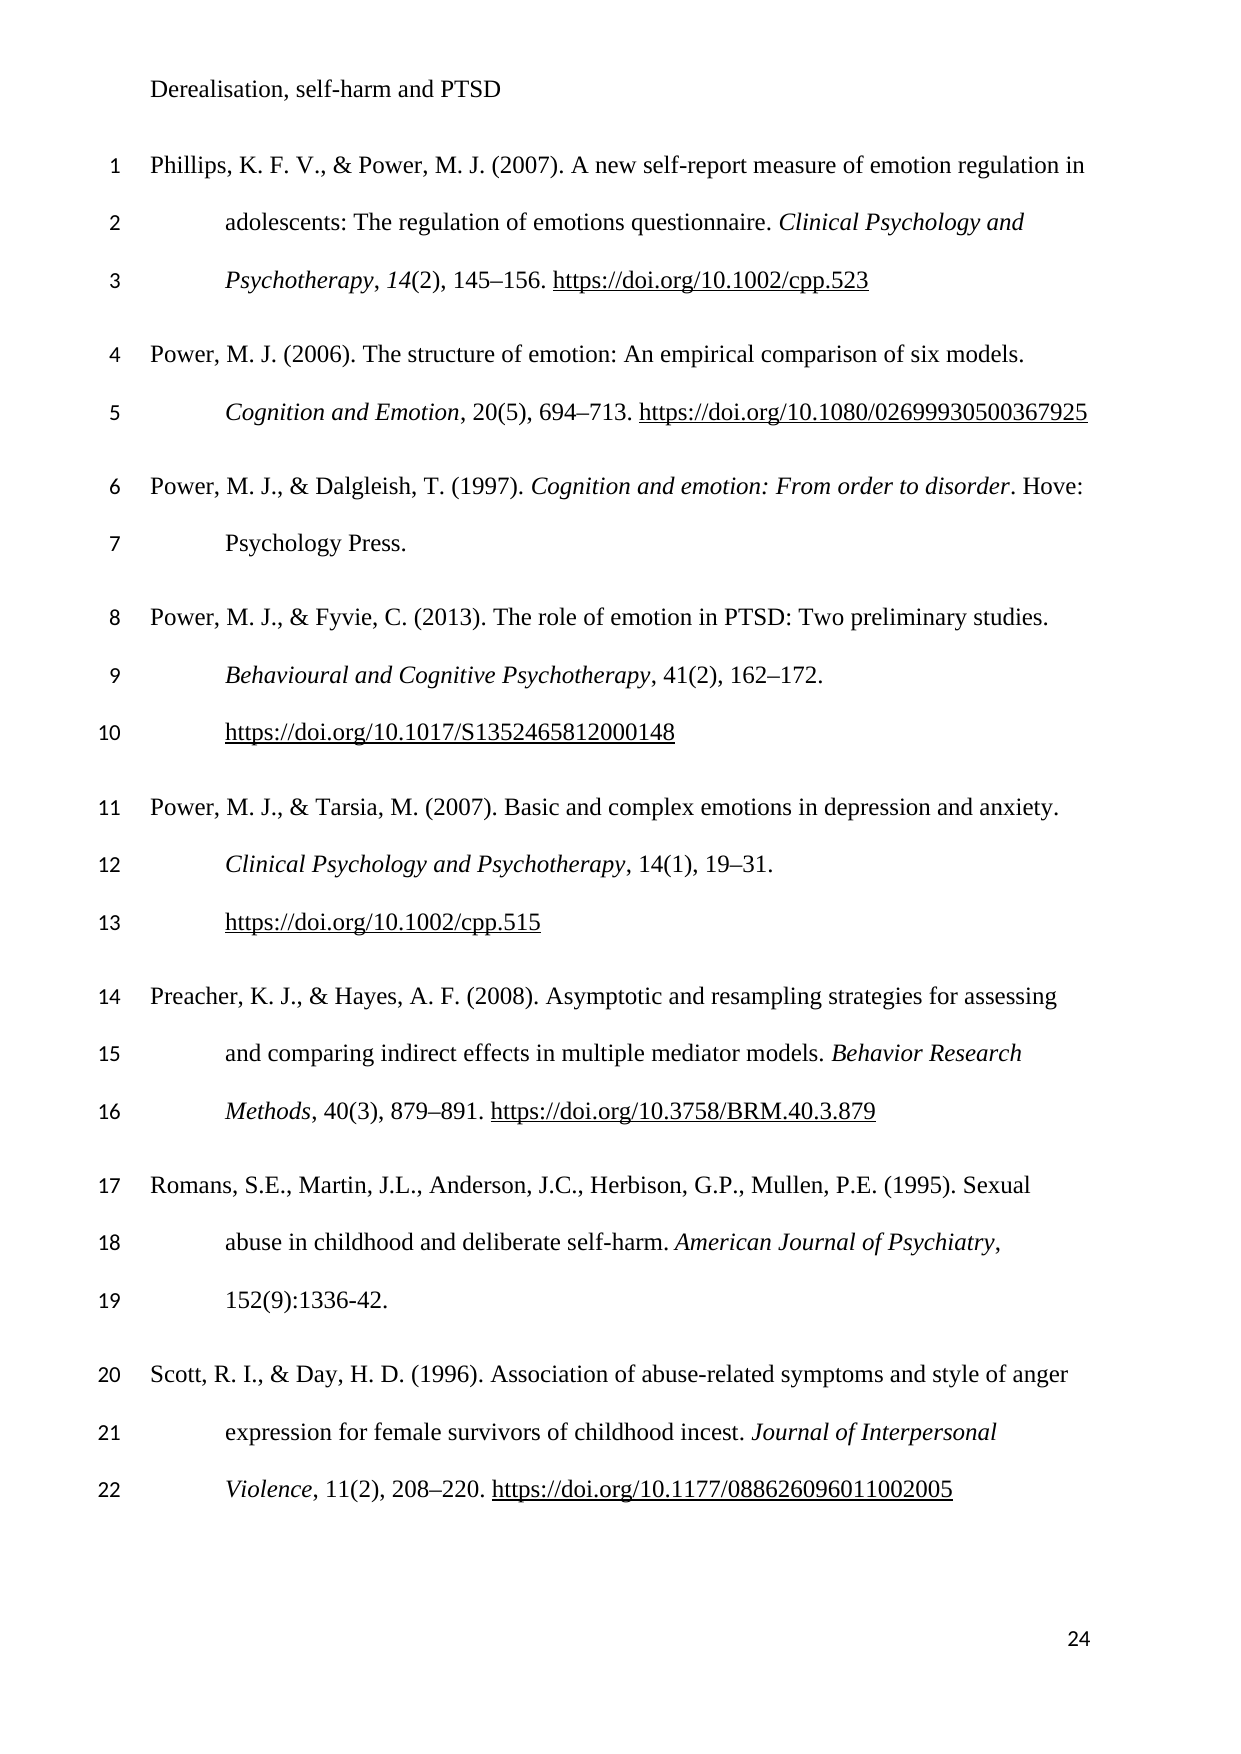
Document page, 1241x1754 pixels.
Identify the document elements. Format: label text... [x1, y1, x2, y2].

text Scott, R. I., & Day, H. D. (1996). Association of abuse-related symptoms and style of anger expression for female survivors of childhood incest. Journal of Interpersonal Violence, 11(2), 208–220. https://doi.org/10.1177/088626096011002005 [150, 1359, 1090, 1503]
text Power, M. J. (2006). The structure of emotion: An empirical comparison of six models. Cognition and Emotion, 20(5), 694–713. https://doi.org/10.1080/02699930500367925 [150, 339, 1090, 425]
text Preacher, K. J., & Hayes, A. F. (2008). Asymptotic and resampling strategies for assessing and comparing indirect effects in multiple mediator models. Behavior Research Methods, 40(3), 879–891. https://doi.org/10.3758/BRM.40.3.879 [150, 981, 1090, 1124]
text Romans, S.E., Martin, J.L., Anderson, J.C., Herbison, G.P., Mullen, P.E. (1995). Sexual abuse in childhood and deliberate self-harm. American Journal of Psychiatry, 152(9):1336-42. [150, 1170, 1090, 1314]
text Power, M. J., & Dalgleish, T. (1997). Cognition and emotion: From order to disorder. Hove: Psychology Press. [150, 471, 1090, 557]
text Phillips, K. F. V., & Power, M. J. (2007). A new self-report measure of emotion regulation in adolescents: The regulation of emotions questionnaire. Clinical Psychology and Psychotherapy, 14(2), 145–156. https://doi.org/10.1002/cpp.523 [150, 150, 1090, 294]
text Power, M. J., & Tarsia, M. (2007). Basic and complex emotions in depression and anxiety. Clinical Psychology and Psychotherapy, 14(1), 19–31. https://doi.org/10.1002/cpp.515 [150, 792, 1090, 935]
text Power, M. J., & Fyvie, C. (2013). The role of emotion in PTSD: Two preliminary studies. Behavioural and Cognitive Psychotherapy, 41(2), 162–172. https://doi.org/10.1017/S1352465812000148 [150, 602, 1090, 746]
